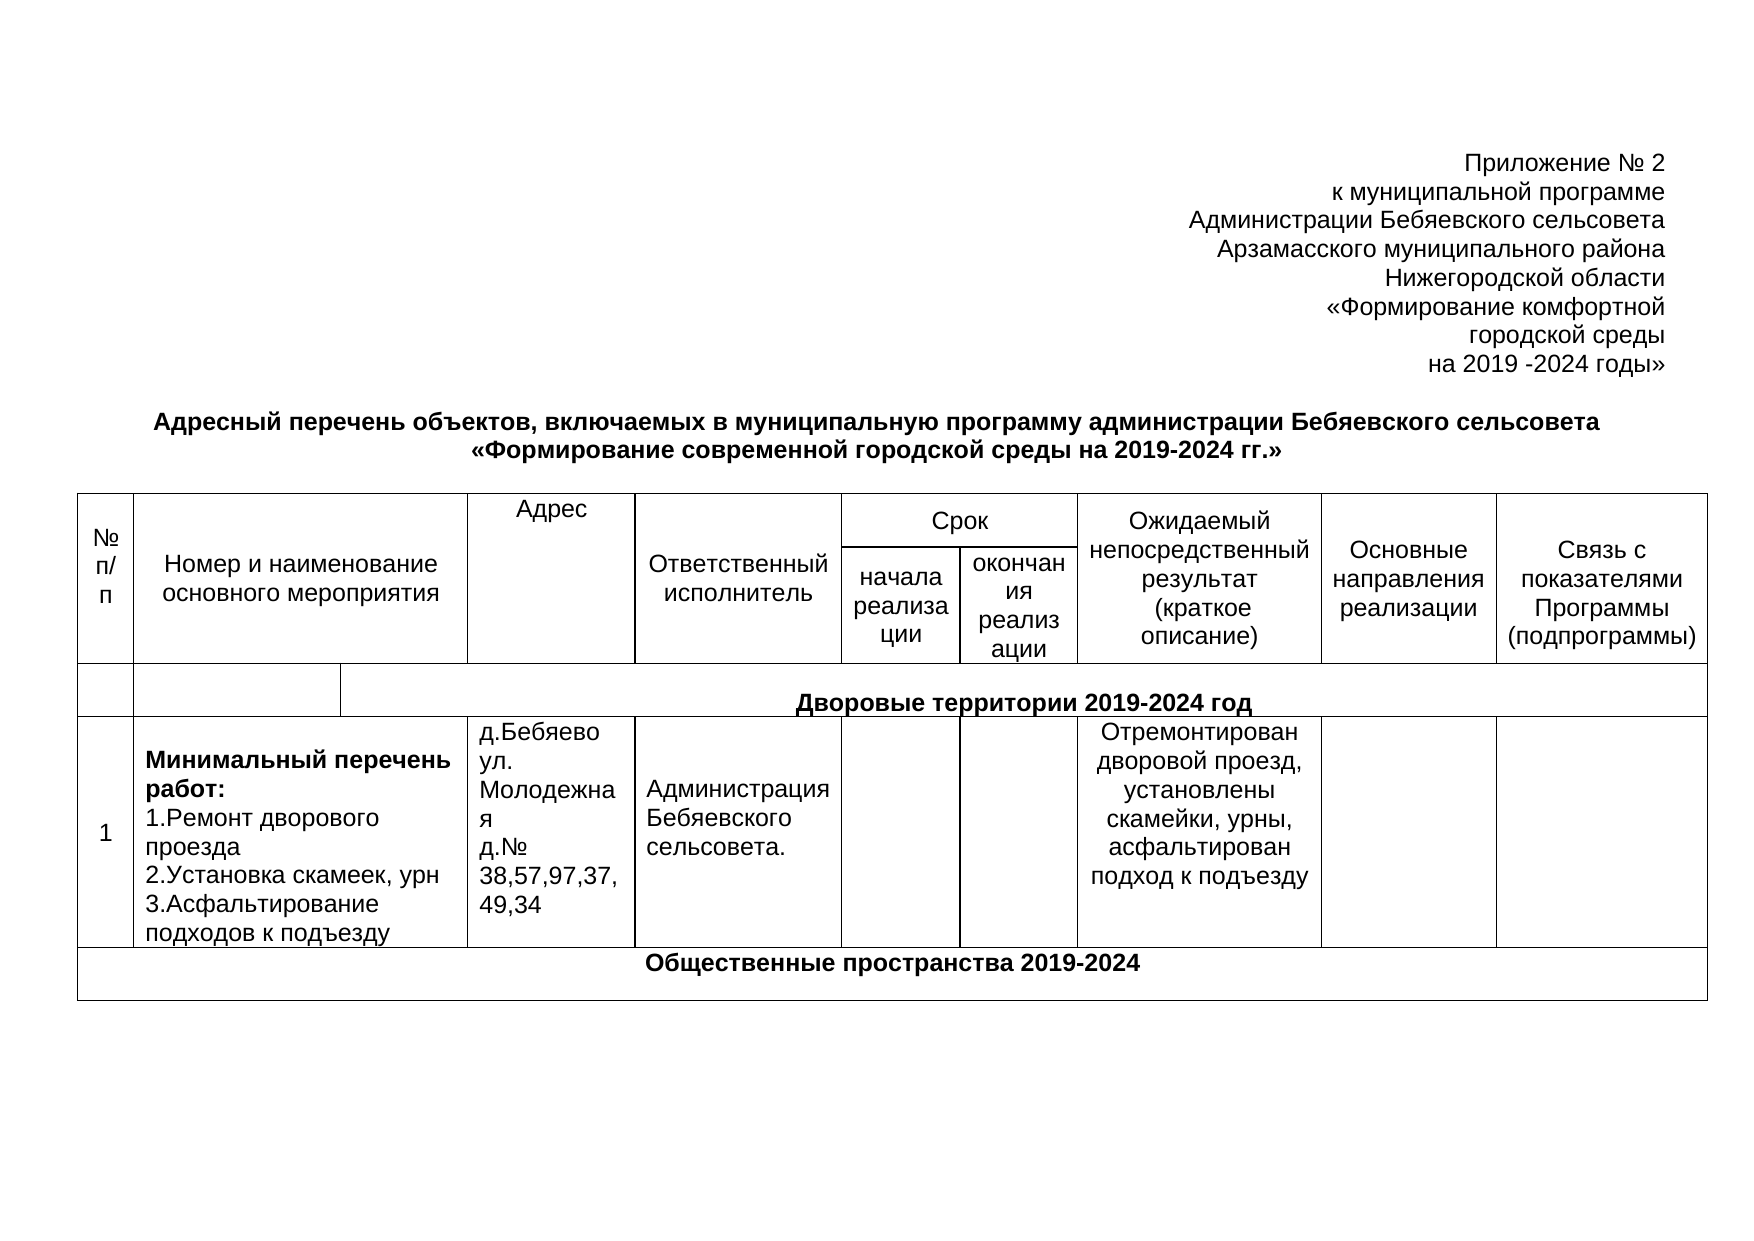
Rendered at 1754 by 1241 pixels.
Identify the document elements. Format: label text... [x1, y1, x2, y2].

table_cell д.Бебяево ул. Молодежная д.№ 38,57,97,37, 49,34 [468, 717, 634, 947]
text к муниципальной программе [89, 176, 1665, 205]
table_cell [961, 717, 1077, 947]
text городской среды [89, 320, 1665, 349]
table_cell [1322, 717, 1496, 947]
text на 2019 -2024 годы» [89, 349, 1665, 378]
text Адресный перечень объектов, включаемых в муниципальную программу администрации Бебяевского сельсовета «Формирование современной городской среды на 2019-2024 гг.» [89, 406, 1665, 464]
table_cell [78, 664, 133, 716]
table_header Ожидаемый непосредственный результат (краткое описание) [1078, 494, 1321, 662]
table_cell Администрация Бебяевского сельсовета. [636, 717, 841, 947]
text Нижегородской области [89, 263, 1665, 291]
table_cell Дворовые территории 2019-2024 год [341, 664, 1707, 716]
text Администрации Бебяевского сельсовета [89, 205, 1665, 234]
text Арзамасского муниципального района [89, 234, 1665, 263]
text Приложение № 2 [89, 148, 1665, 176]
text «Формирование комфортной [89, 291, 1665, 320]
table_cell Общественные пространства 2019-2024 [78, 948, 1707, 1000]
table_cell [1497, 717, 1707, 947]
table_cell окончания реализации [961, 548, 1077, 662]
table_header Связь с показателями Программы (подпрограммы) [1497, 494, 1707, 662]
table_header № п/п [78, 494, 133, 662]
table_cell начала реализации [842, 548, 959, 662]
table_header Номер и наименование основного мероприятия [134, 494, 467, 662]
table_cell Минимальный перечень работ: 1.Ремонт дворового проезда 2.Установка скамеек, урн 3.Асфальтирование подходов к подъезду [134, 717, 467, 947]
table_header Срок [842, 494, 1077, 546]
table_cell Отремонтирован дворовой проезд, установлены скамейки, урны, асфальтирован подход к подъезду [1078, 717, 1321, 947]
table_header Адрес [468, 494, 634, 662]
table_cell 1 [78, 717, 133, 947]
table_cell [842, 717, 959, 947]
table_cell [134, 664, 340, 716]
table_header Ответственный исполнитель [636, 494, 841, 662]
table_header Основные направления реализации [1322, 494, 1496, 662]
